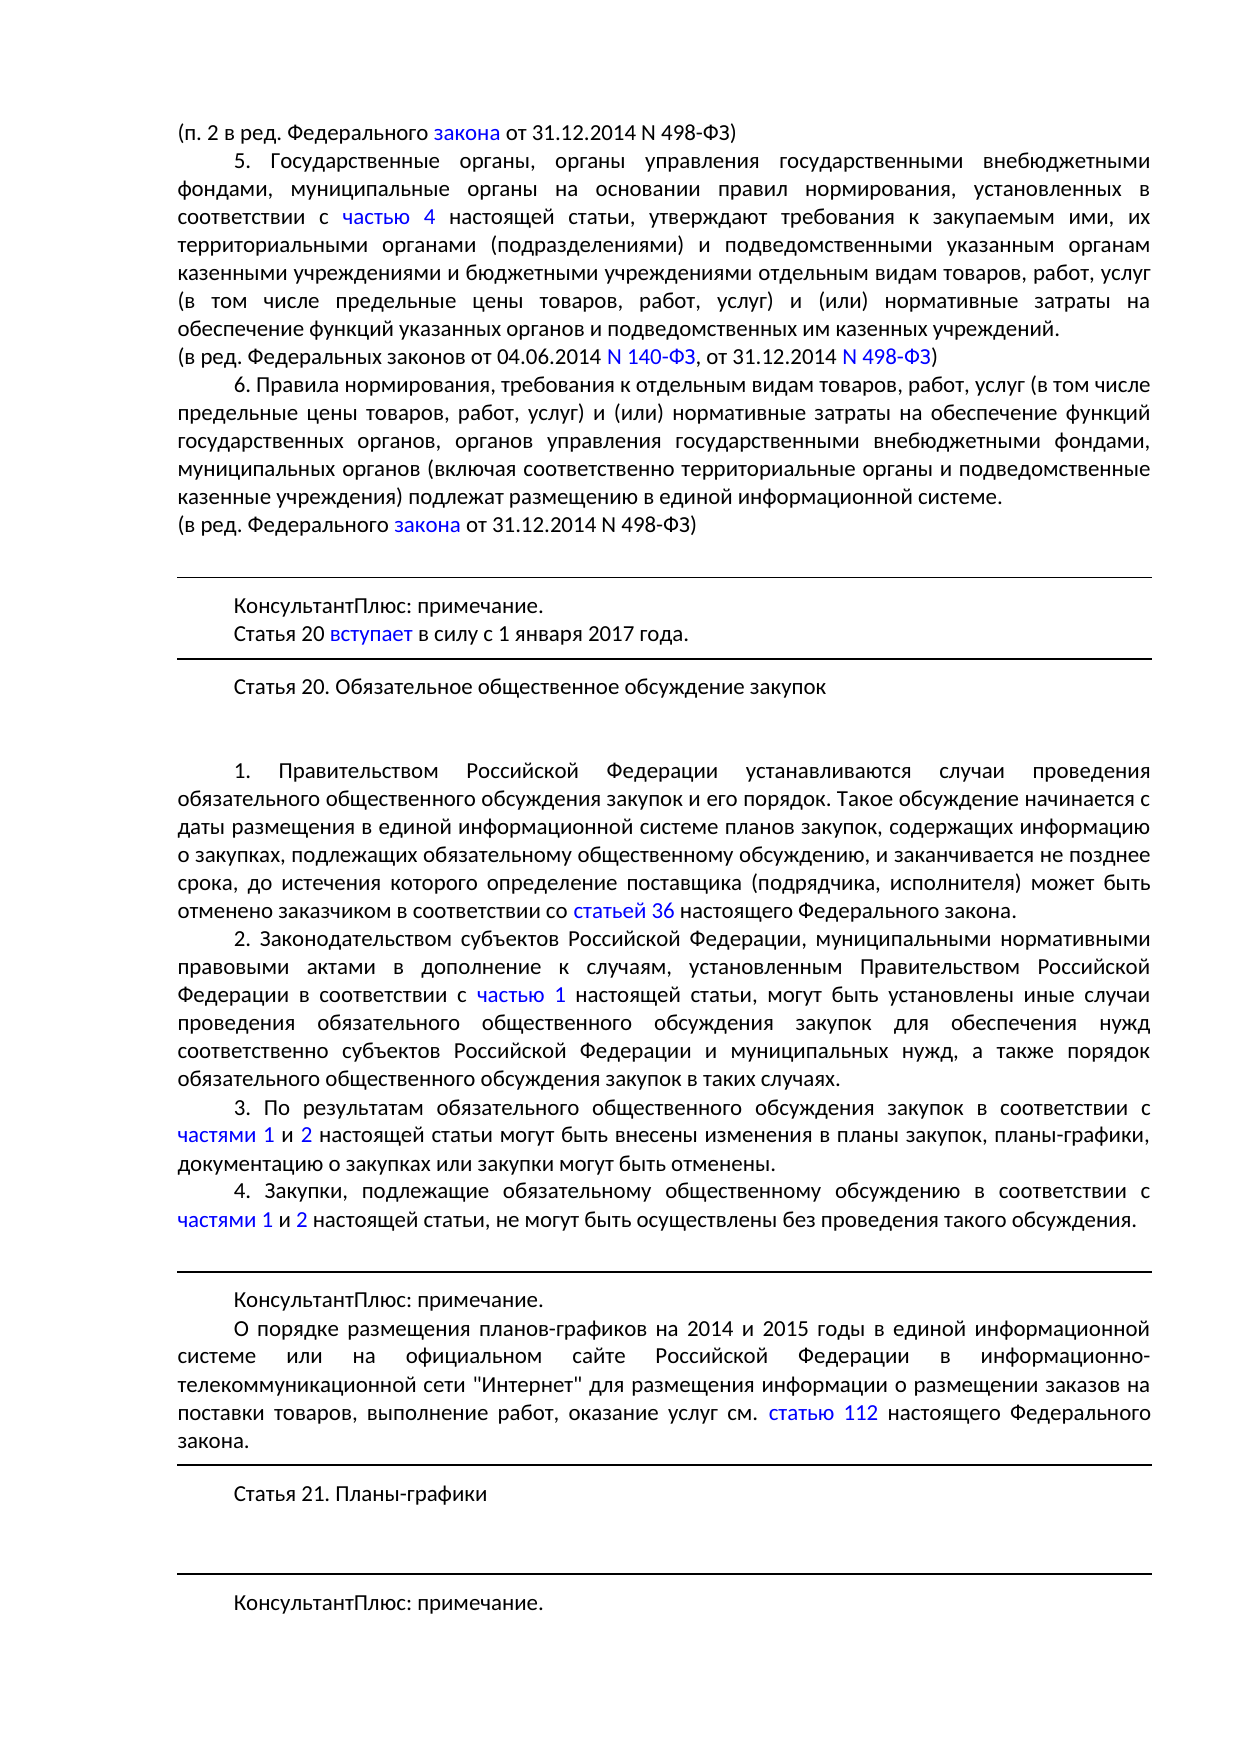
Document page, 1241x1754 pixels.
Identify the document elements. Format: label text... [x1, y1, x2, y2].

text Статья 20. Обязательное общественное обсуждение закупок [177, 672, 1152, 700]
text 4. Закупки, подлежащие обязательному общественному обсуждению в соответствии с частями 1 и 2 настоящей статьи, не могут быть осуществлены без проведения такого обсуждения. [177, 1177, 1152, 1233]
text КонсультантПлюс: примечание. [177, 1286, 1152, 1314]
text КонсультантПлюс: примечание. [177, 591, 1152, 619]
text О порядке размещения планов-графиков на 2014 и 2015 годы в единой информационной системе или на официальном сайте Российской Федерации в информационно-телекоммуникационной сети "Интернет" для размещения информации о размещении заказов на поставки товаров, выполнение работ, оказание услуг см. статью 112 настоящего Федерального закона. [177, 1314, 1152, 1454]
text (п. 2 в ред. Федерального закона от 31.12.2014 N 498-ФЗ) [177, 118, 1152, 146]
text 5. Государственные органы, органы управления государственными внебюджетными фондами, муниципальные органы на основании правил нормирования, установленных в соответствии с частью 4 настоящей статьи, утверждают требования к закупаемым ими, их территориальными органами (подразделениями) и подведомственными указанным органам казенными учреждениями и бюджетными учреждениями отдельным видам товаров, работ, услуг (в том числе предельные цены товаров, работ, услуг) и (или) нормативные затраты на обеспечение функций указанных органов и подведомственных им казенных учреждений. [177, 146, 1152, 342]
text 3. По результатам обязательного общественного обсуждения закупок в соответствии с частями 1 и 2 настоящей статьи могут быть внесены изменения в планы закупок, планы-графики, документацию о закупках или закупки могут быть отменены. [177, 1093, 1152, 1177]
text (в ред. Федеральных законов от 04.06.2014 N 140-ФЗ, от 31.12.2014 N 498-ФЗ) [177, 342, 1152, 370]
text (в ред. Федерального закона от 31.12.2014 N 498-ФЗ) [177, 510, 1152, 538]
text Статья 21. Планы-графики [177, 1479, 1152, 1507]
text КонсультантПлюс: примечание. [177, 1588, 1152, 1616]
text 2. Законодательством субъектов Российской Федерации, муниципальными нормативными правовыми актами в дополнение к случаям, установленным Правительством Российской Федерации в соответствии с частью 1 настоящей статьи, могут быть установлены иные случаи проведения обязательного общественного обсуждения закупок для обеспечения нужд соответственно субъектов Российской Федерации и муниципальных нужд, а также порядок обязательного общественного обсуждения закупок в таких случаях. [177, 924, 1152, 1093]
text 1. Правительством Российской Федерации устанавливаются случаи проведения обязательного общественного обсуждения закупок и его порядок. Такое обсуждение начинается с даты размещения в единой информационной системе планов закупок, содержащих информацию о закупках, подлежащих обязательному общественному обсуждению, и заканчивается не позднее срока, до истечения которого определение поставщика (подрядчика, исполнителя) может быть отменено заказчиком в соответствии со статьей 36 настоящего Федерального закона. [177, 756, 1152, 924]
text 6. Правила нормирования, требования к отдельным видам товаров, работ, услуг (в том числе предельные цены товаров, работ, услуг) и (или) нормативные затраты на обеспечение функций государственных органов, органов управления государственными внебюджетными фондами, муниципальных органов (включая соответственно территориальные органы и подведомственные казенные учреждения) подлежат размещению в единой информационной системе. [177, 370, 1152, 510]
text Статья 20 вступает в силу с 1 января 2017 года. [177, 619, 1152, 647]
